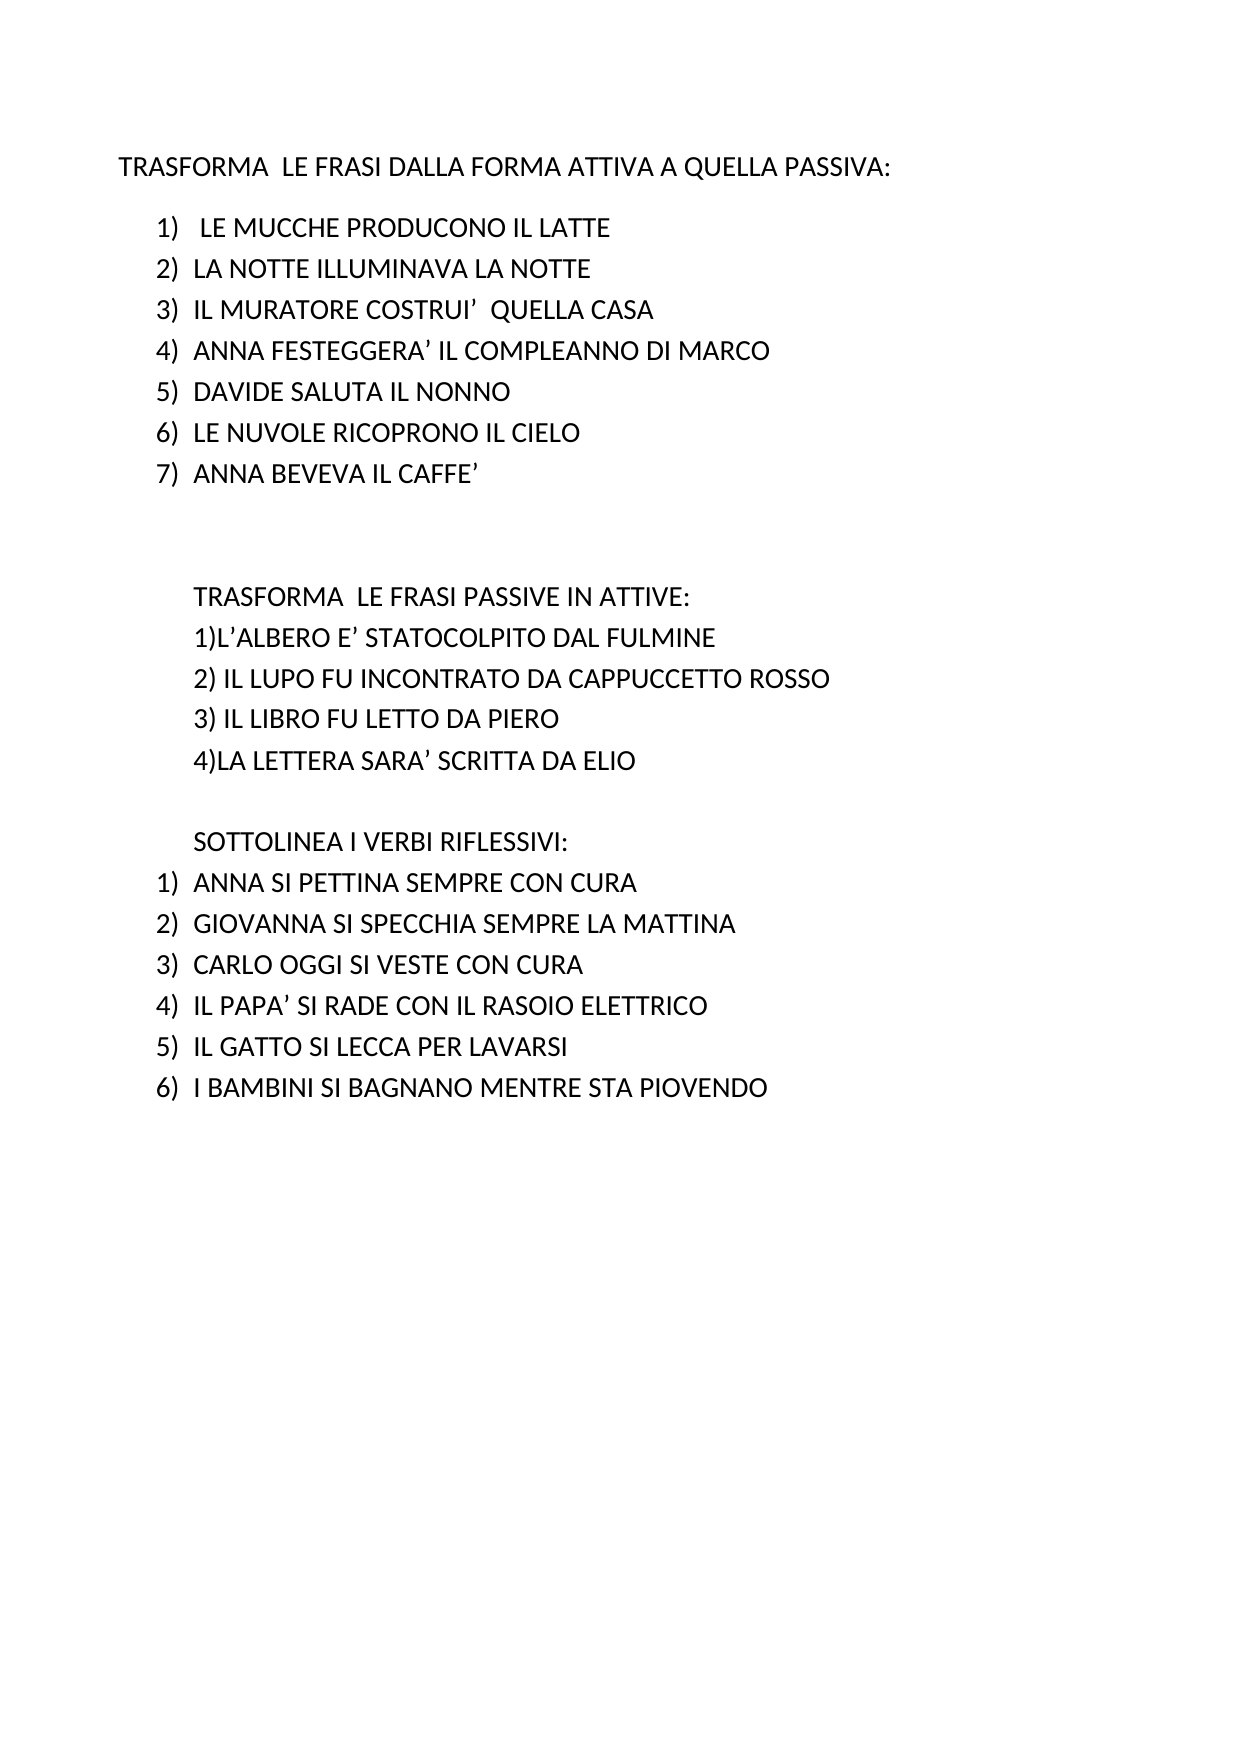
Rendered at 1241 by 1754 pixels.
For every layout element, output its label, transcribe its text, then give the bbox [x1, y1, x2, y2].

list CARLO OGGI SI VESTE CON CURA [156, 946, 1122, 982]
list LE NUVOLE RICOPRONO IL CIELO [156, 414, 1122, 450]
list ANNA BEVEVA IL CAFFE’ [156, 455, 1122, 491]
list 2) IL LUPO FU INCONTRATO DA CAPPUCCETTO ROSSO [193, 660, 1122, 695]
list IL PAPA’ SI RADE CON IL RASOIO ELETTRICO [156, 987, 1122, 1023]
list 4)LA LETTERA SARA’ SCRITTA DA ELIO [193, 742, 1122, 777]
list 3) IL LIBRO FU LETTO DA PIERO [193, 701, 1122, 736]
text TRASFORMA LE FRASI DALLA FORMA ATTIVA A QUELLA PASSIVA: [118, 148, 1122, 183]
list ANNA FESTEGGERA’ IL COMPLEANNO DI MARCO [156, 332, 1122, 368]
list SOTTOLINEA I VERBI RIFLESSIVI: [193, 823, 1122, 859]
list 1)L’ALBERO E’ STATOCOLPITO DAL FULMINE [193, 619, 1122, 654]
list DAVIDE SALUTA IL NONNO [156, 373, 1122, 409]
list GIOVANNA SI SPECCHIA SEMPRE LA MATTINA [156, 905, 1122, 941]
list IL MURATORE COSTRUI’ QUELLA CASA [156, 291, 1122, 327]
list TRASFORMA LE FRASI PASSIVE IN ATTIVE: [193, 578, 1122, 613]
list LA NOTTE ILLUMINAVA LA NOTTE [156, 250, 1122, 286]
list I BAMBINI SI BAGNANO MENTRE STA PIOVENDO [156, 1069, 1122, 1105]
list LE MUCCHE PRODUCONO IL LATTE [156, 209, 1122, 245]
list ANNA SI PETTINA SEMPRE CON CURA [156, 864, 1122, 900]
list IL GATTO SI LECCA PER LAVARSI [156, 1028, 1122, 1064]
